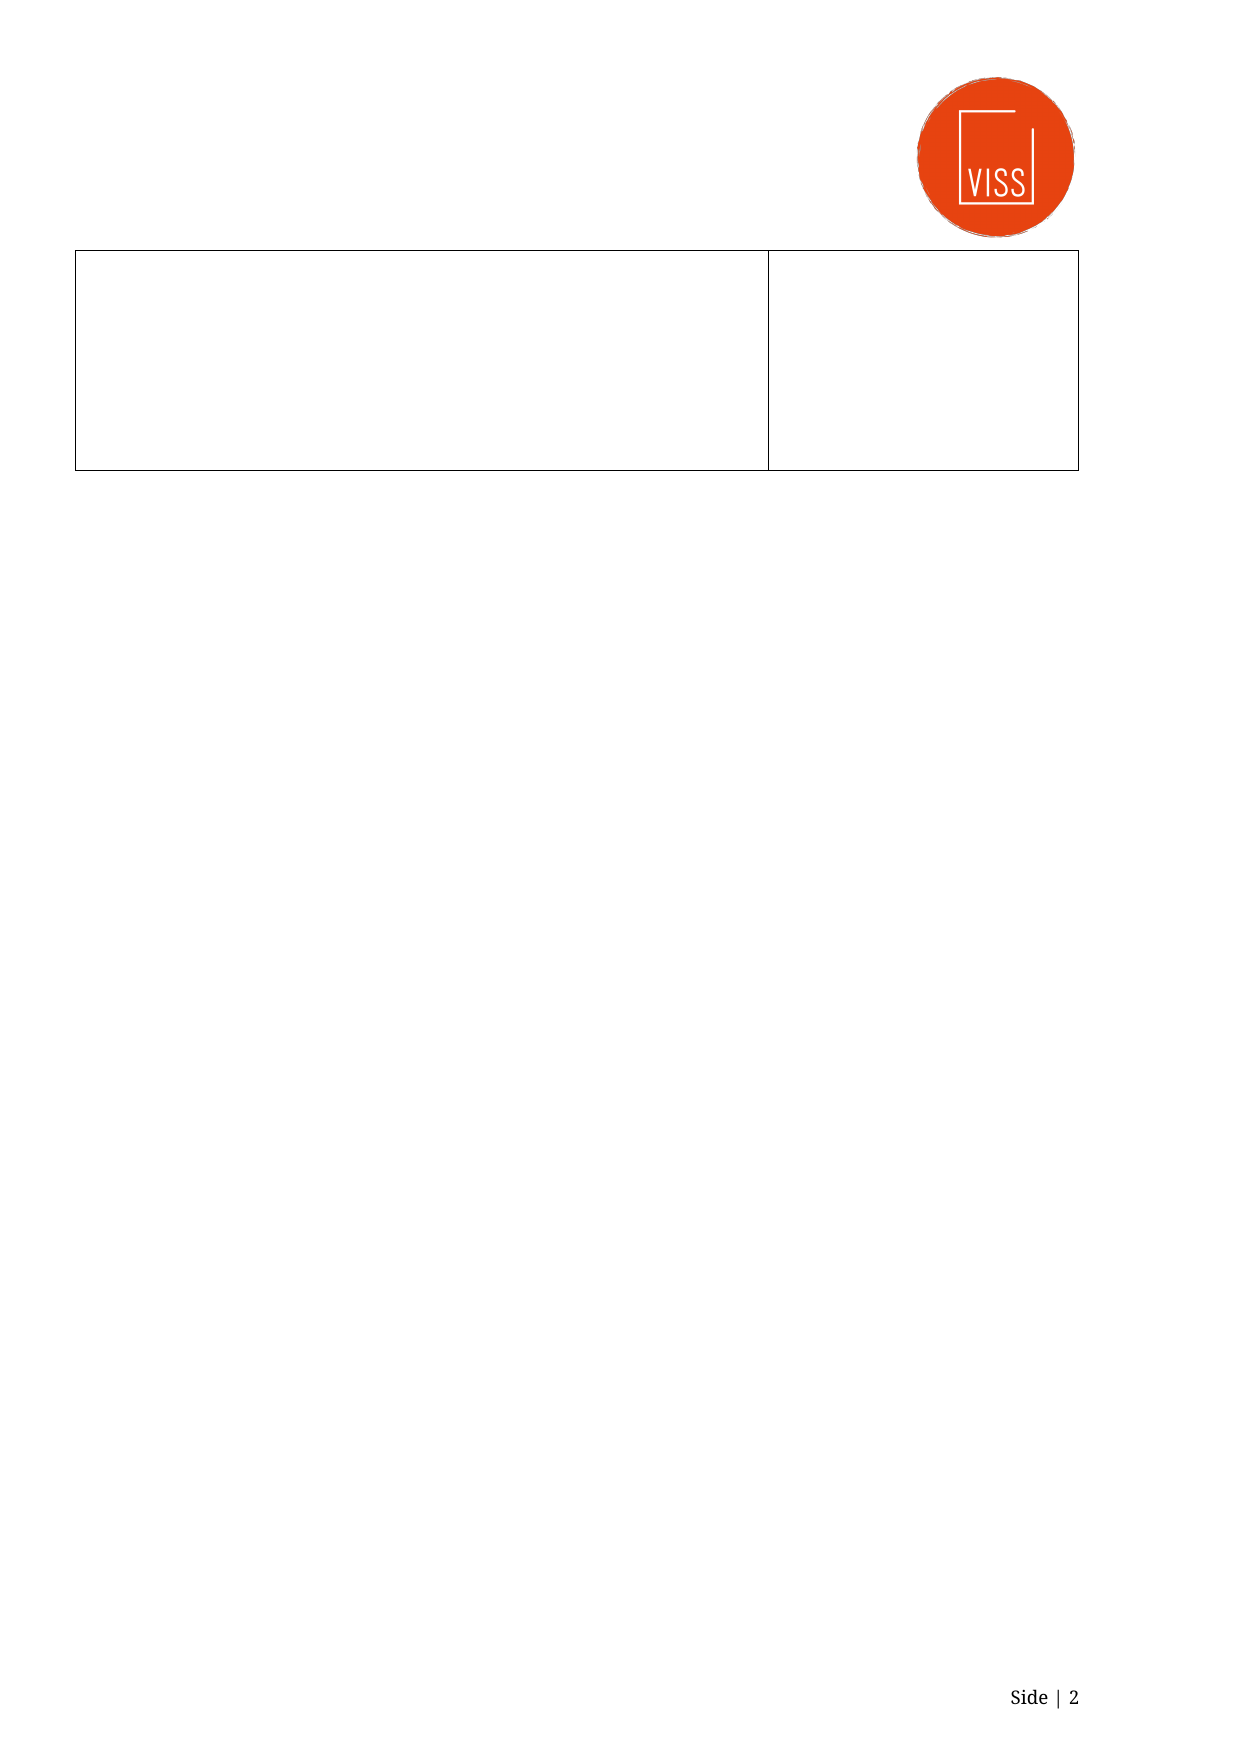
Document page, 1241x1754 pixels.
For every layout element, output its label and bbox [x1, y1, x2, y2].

table_cell [769, 251, 1078, 470]
picture [901, 65, 1094, 251]
table_cell [76, 251, 768, 470]
